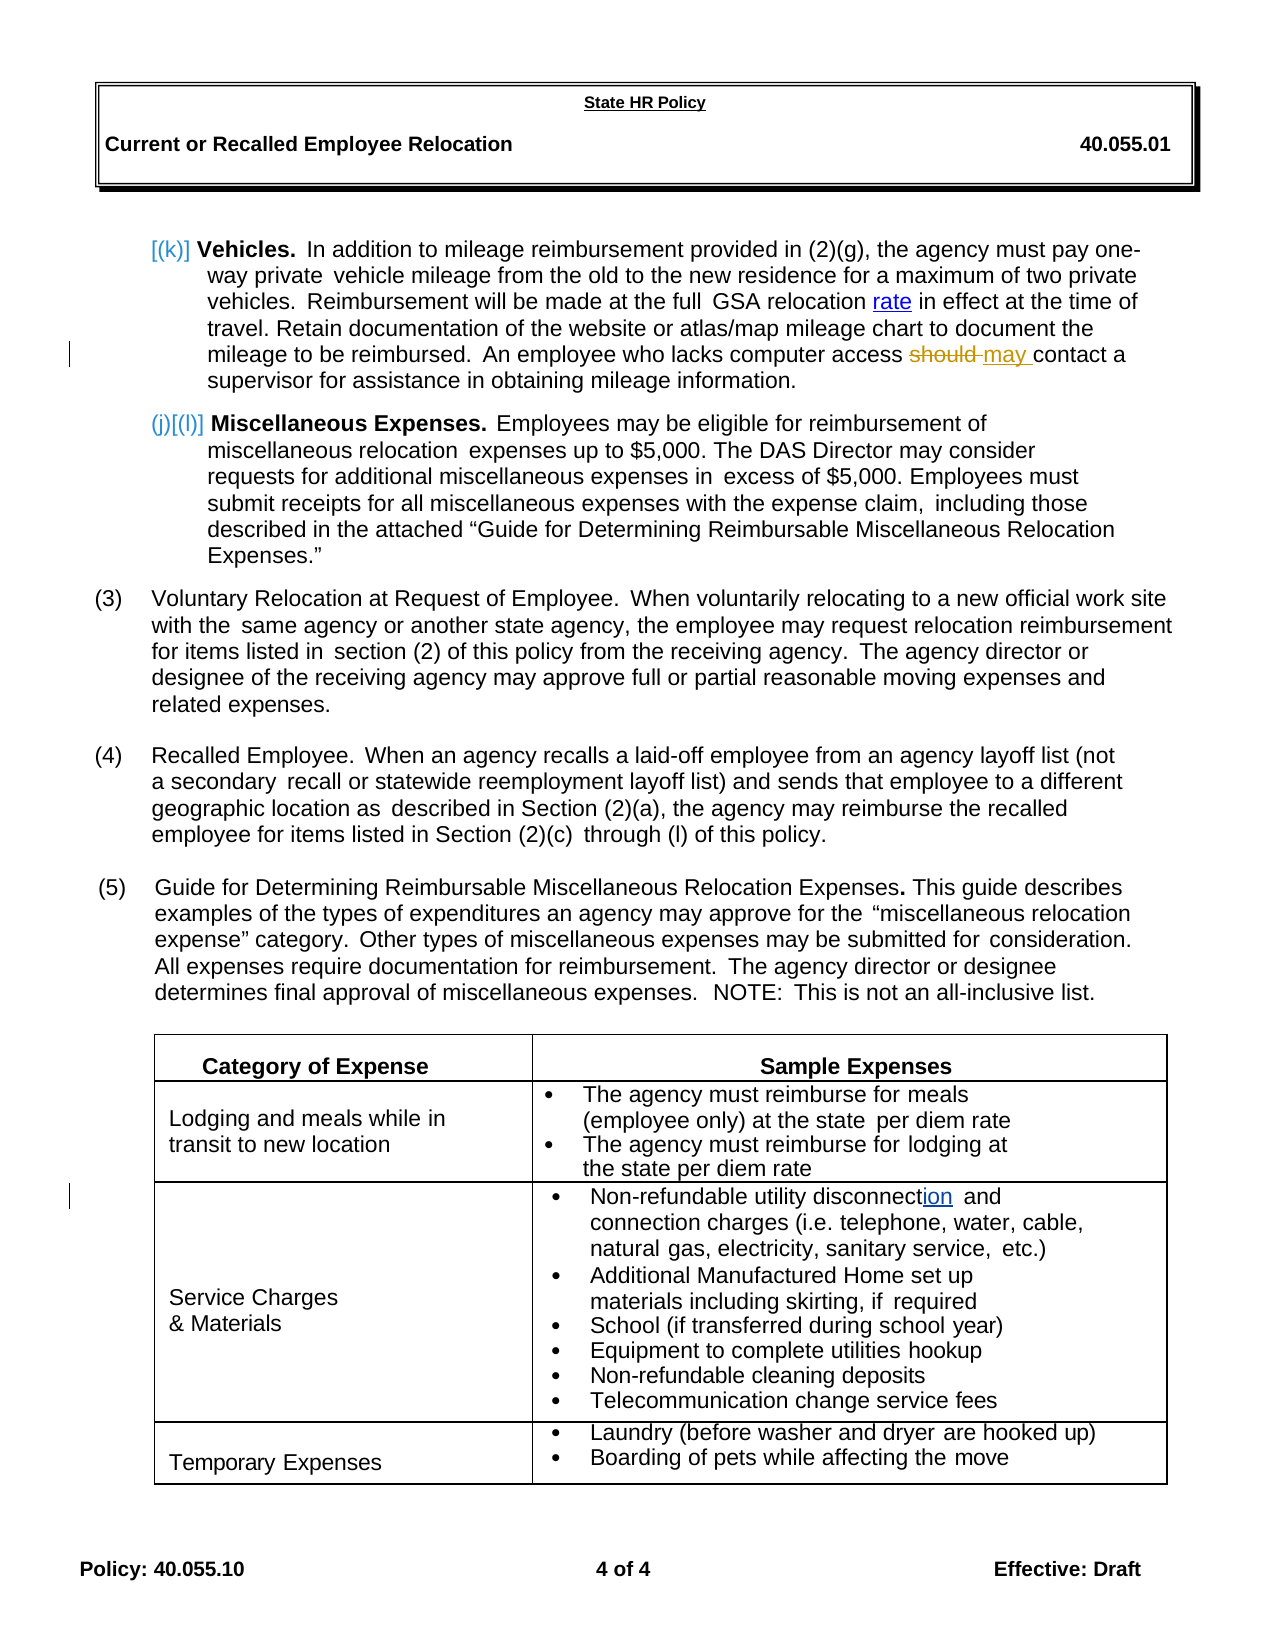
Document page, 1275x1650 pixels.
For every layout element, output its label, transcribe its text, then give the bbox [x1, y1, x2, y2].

table_cell Non-refundable utility disconnect and connection charges (i.e. telephone, water, cable, natural gas, electricity, sanitary service, etc.) Additional Manufactured Home set up materials including skirting, if required School (if transferred during school year) Equipment to complete utilities hookup Non-refundable cleaning deposits Telecommunication change service fees [533, 1183, 1166, 1421]
table_header Category of Expense [155, 1035, 532, 1080]
list Voluntary Relocation at Request of Employee. When voluntarily relocating to a new official work site with the same agency or another state agency, the employee may request relocation reimbursement for items listed in section (2) of this policy from the receiving agency. The agency director or designee of the receiving agency may approve full or partial reasonable moving expenses and related expenses. [94, 585, 1173, 717]
table_cell The agency must reimburse for meals (employee only) at the state per diem rate The agency must reimburse for lodging at the state per diem rate [533, 1082, 1166, 1181]
table_cell Lodging and meals while in transit to new location [155, 1082, 532, 1181]
list Guide for Determining Reimbursable Miscellaneous Relocation Expenses. This guide describes examples of the types of expenditures an agency may approve for the “miscellaneous relocation expense” category. Other types of miscellaneous expenses may be submitted for consideration. All expenses require documentation for reimbursement. The agency director or designee determines final approval of miscellaneous expenses. NOTE: This is not an all-inclusive list. [98, 874, 1161, 1005]
table_header Sample Expenses [533, 1035, 1166, 1080]
table_cell Service Charges & Materials [155, 1183, 532, 1421]
list Recalled Employee. When an agency recalls a laid-off employee from an agency layoff list (not a secondary recall or statewide reemployment layoff list) and sends that employee to a different geographic location as described in Section (2)(a), the agency may reimburse the recalled employee for items listed in Section (2)(c) through (l) of this policy. [94, 742, 1126, 847]
list Miscellaneous Expenses. Employees may be eligible for reimbursement of miscellaneous relocation expenses up to $5,000. The DAS Director may consider requests for additional miscellaneous expenses in excess of $5,000. Employees must submit receipts for all miscellaneous expenses with the expense claim, including those described in the attached “Guide for Determining Reimbursable Miscellaneous Relocation Expenses.” [151, 410, 1127, 568]
list Vehicles. In addition to mileage reimbursement provided in (2)(g), the agency must pay one- way private vehicle mileage from the old to the new residence for a maximum of two private vehicles. Reimbursement will be made at the full GSA relocation rate in effect at the time of travel. Retain documentation of the website or atlas/map mileage chart to document the mileage to be reimbursed. An employee who lacks computer access contact a supervisor for assistance in obtaining mileage information. [151, 236, 1166, 394]
table_cell Laundry (before washer and dryer are hooked up) Boarding of pets while affecting the move [533, 1423, 1166, 1483]
table_cell Temporary Expenses [155, 1423, 532, 1483]
